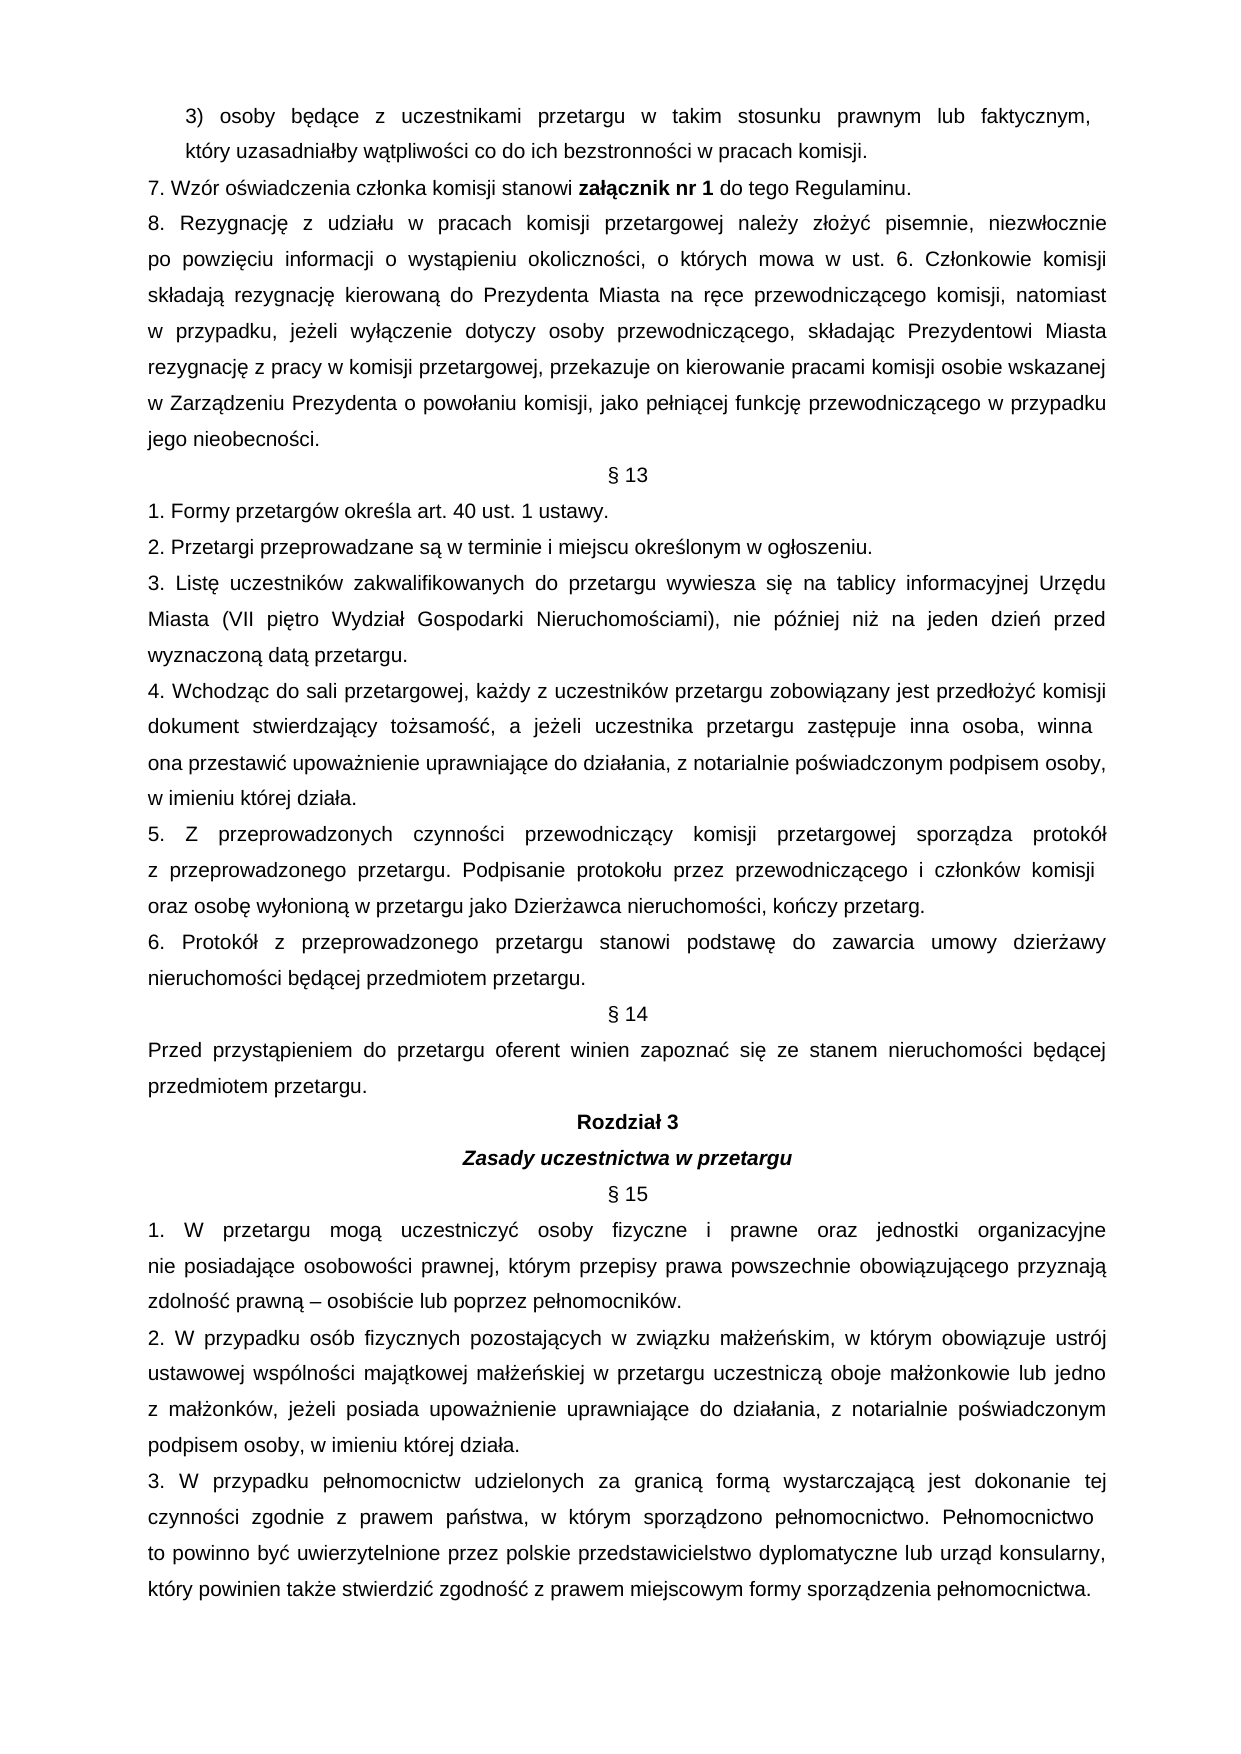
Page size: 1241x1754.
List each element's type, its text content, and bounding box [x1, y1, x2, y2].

text 7. Wzór oświadczenia członka komisji stanowi załącznik nr 1 do tego Regulaminu. [148, 175, 1107, 199]
text 1. W przetargu mogą uczestniczyć osoby fizyczne i prawne oraz jednostki organizacyjne nie posiadające osobowości prawnej, którym przepisy prawa powszechnie obowiązującego przyznają zdolność prawną – osobiście lub poprzez pełnomocników. [148, 1217, 1107, 1313]
text § 14 [148, 1002, 1107, 1026]
text Rozdział 3 [148, 1110, 1107, 1134]
text § 13 [148, 463, 1107, 487]
text 5. Z przeprowadzonych czynności przewodniczący komisji przetargowej sporządza protokół z przeprowadzonego przetargu. Podpisanie protokołu przez przewodniczącego i członków komisji oraz osobę wyłonioną w przetargu jako Dzierżawca nieruchomości, kończy przetarg. [148, 822, 1107, 918]
text 2. Przetargi przeprowadzane są w terminie i miejscu określonym w ogłoszeniu. [148, 535, 1107, 559]
text 3. W przypadku pełnomocnictw udzielonych za granicą formą wystarczającą jest dokonanie tej czynności zgodnie z prawem państwa, w którym sporządzono pełnomocnictwo. Pełnomocnictwo to powinno być uwierzytelnione przez polskie przedstawicielstwo dyplomatyczne lub urząd konsularny, który powinien także stwierdzić zgodność z prawem miejscowym formy sporządzenia pełnomocnictwa. [148, 1469, 1107, 1601]
text 2. W przypadku osób fizycznych pozostających w związku małżeńskim, w którym obowiązuje ustrój ustawowej wspólności majątkowej małżeńskiej w przetargu uczestniczą oboje małżonkowie lub jedno z małżonków, jeżeli posiada upoważnienie uprawniające do działania, z notarialnie poświadczonym podpisem osoby, w imieniu której działa. [148, 1325, 1107, 1457]
text 8. Rezygnację z udziału w pracach komisji przetargowej należy złożyć pisemnie, niezwłocznie po powzięciu informacji o wystąpieniu okoliczności, o których mowa w ust. 6. Członkowie komisji składają rezygnację kierowaną do Prezydenta Miasta na ręce przewodniczącego komisji, natomiast w przypadku, jeżeli wyłączenie dotyczy osoby przewodniczącego, składając Prezydentowi Miasta rezygnację z pracy w komisji przetargowej, przekazuje on kierowanie pracami komisji osobie wskazanej w Zarządzeniu Prezydenta o powołaniu komisji, jako pełniącej funkcję przewodniczącego w przypadku jego nieobecności. [148, 211, 1107, 451]
text Zasady uczestnictwa w przetargu [148, 1146, 1107, 1169]
list 3) osoby będące z uczestnikami przetargu w takim stosunku prawnym lub faktycznym, który uzasadniałby wątpliwości co do ich bezstronności w pracach komisji. [185, 103, 1107, 163]
text 1. Formy przetargów określa art. 40 ust. 1 ustawy. [148, 499, 1107, 523]
text 3. Listę uczestników zakwalifikowanych do przetargu wywiesza się na tablicy informacyjnej Urzędu Miasta (VII piętro Wydział Gospodarki Nieruchomościami), nie później niż na jeden dzień przed wyznaczoną datą przetargu. [148, 571, 1107, 666]
text Przed przystąpieniem do przetargu oferent winien zapoznać się ze stanem nieruchomości będącej przedmiotem przetargu. [148, 1038, 1107, 1098]
text 4. Wchodząc do sali przetargowej, każdy z uczestników przetargu zobowiązany jest przedłożyć komisji dokument stwierdzający tożsamość, a jeżeli uczestnika przetargu zastępuje inna osoba, winna ona przestawić upoważnienie uprawniające do działania, z notarialnie poświadczonym podpisem osoby, w imieniu której działa. [148, 678, 1107, 810]
text § 15 [148, 1182, 1107, 1206]
text 6. Protokół z przeprowadzonego przetargu stanowi podstawę do zawarcia umowy dzierżawy nieruchomości będącej przedmiotem przetargu. [148, 930, 1107, 990]
